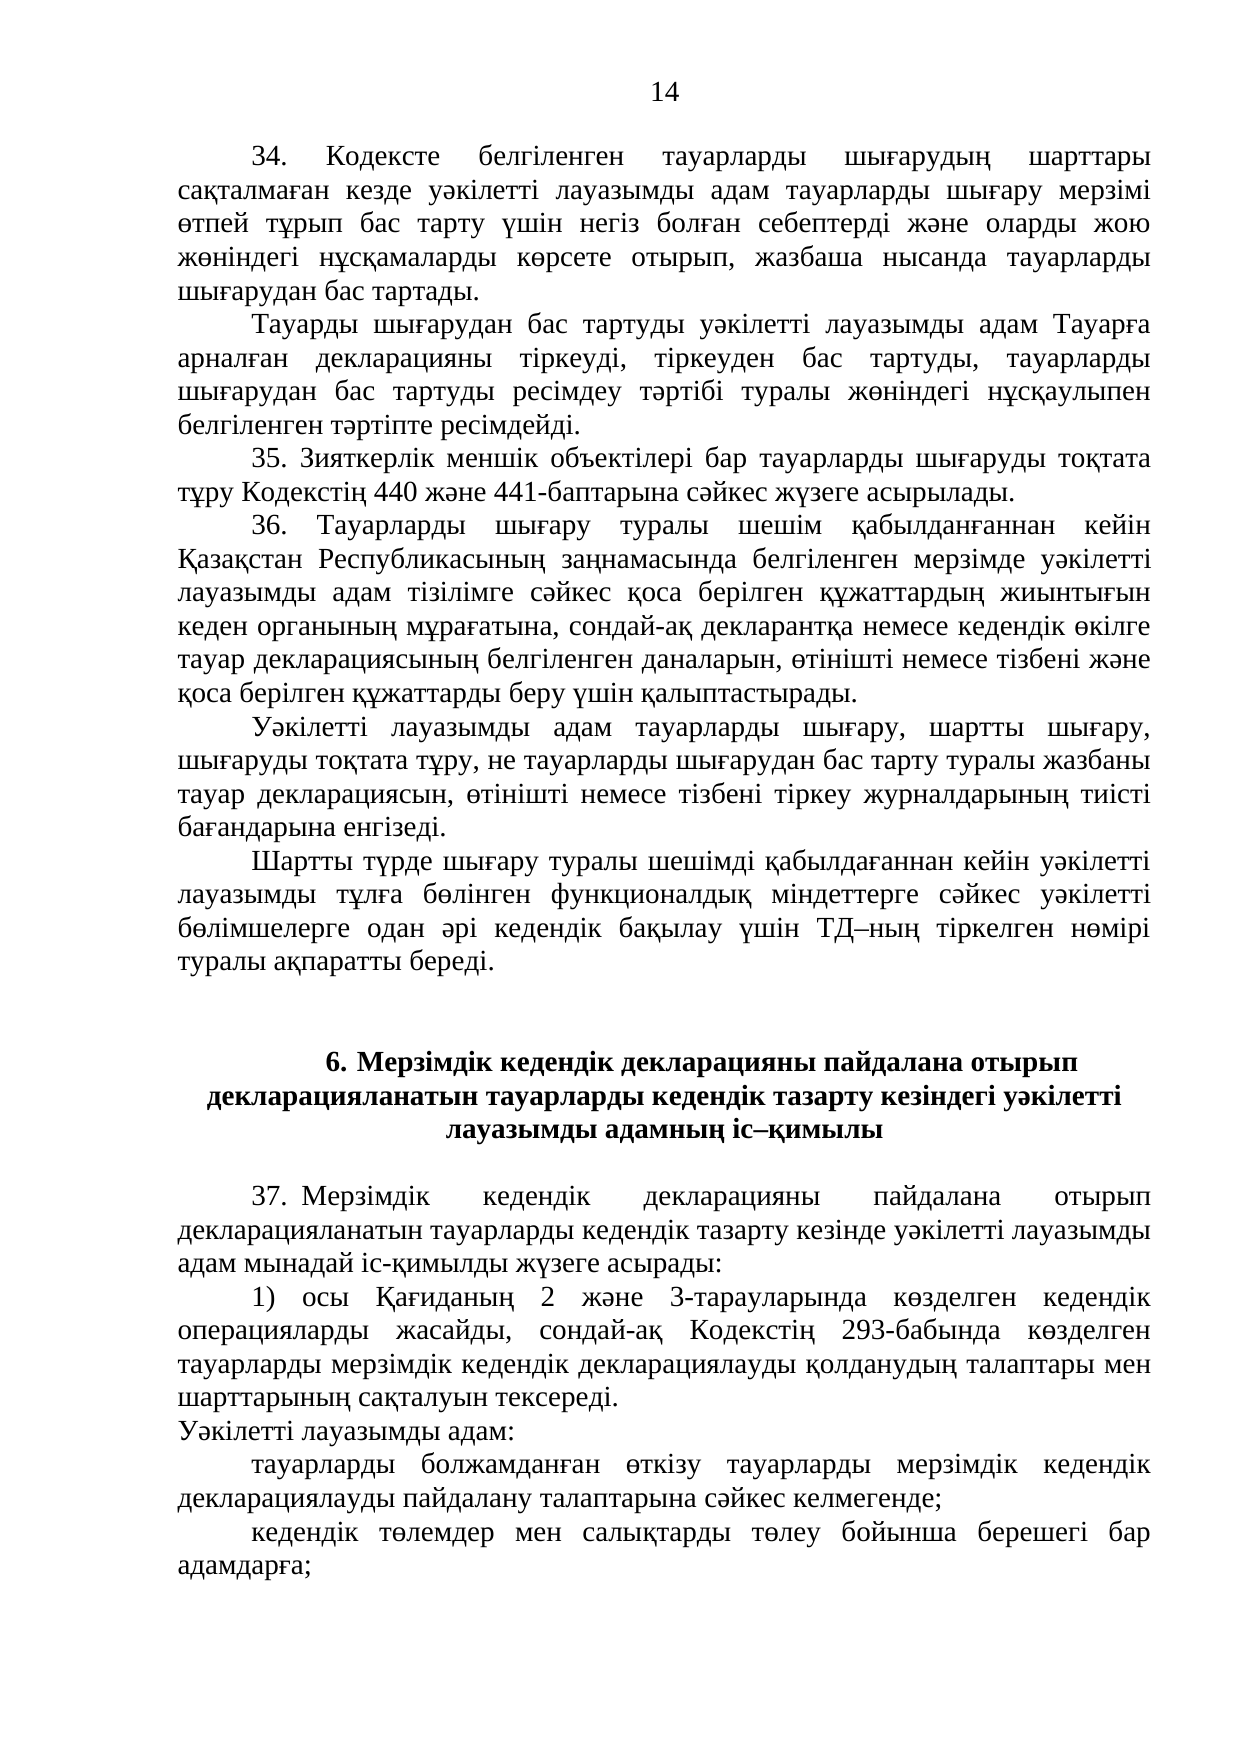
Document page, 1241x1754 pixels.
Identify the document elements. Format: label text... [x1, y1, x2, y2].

text Уәкілетті лауазымды адам: [177, 1413, 1152, 1447]
text 34. Кодексте белгіленген тауарларды шығарудың шарттары сақталмаған кезде уәкілетті лауазымды адам тауарларды шығару мерзімі өтпей тұрып бас тарту үшін негіз болған себептерді және оларды жою жөніндегі нұсқамаларды көрсете отырып, жазбаша нысанда тауарларды шығарудан бас тартады. [177, 138, 1152, 306]
text 37. Мерзімдік кедендік декларацияны пайдалана отырып декларацияланатын тауарларды кедендік тазарту кезінде уәкілетті лауазымды адам мынадай іс-қимылды жүзеге асырады: [177, 1178, 1152, 1279]
text кедендік төлемдер мен салықтарды төлеу бойынша берешегі бар адамдарға; [177, 1514, 1152, 1581]
text Уәкілетті лауазымды адам тауарларды шығару, шартты шығару, шығаруды тоқтата тұру, не тауарларды шығарудан бас тарту туралы жазбаны тауар декларациясын, өтінішті немесе тізбені тіркеу журналдарының тиісті бағандарына енгізеді. [177, 709, 1152, 843]
text 35. Зияткерлік меншік объектілері бар тауарларды шығаруды тоқтата тұру Кодекстің 440 және 441-баптарына сәйкес жүзеге асырылады. [177, 440, 1152, 507]
list Мерзімдік кедендік декларацияны пайдалана отырып декларацияланатын тауарларды кедендік тазарту кезіндегі уәкілетті лауазымды адамның іс–қимылы [177, 1044, 1152, 1145]
text Шартты түрде шығару туралы шешімді қабылдағаннан кейін уәкілетті лауазымды тұлға бөлінген функционалдық міндеттерге сәйкес уәкілетті бөлімшелерге одан әрі кедендік бақылау үшін ТД–ның тіркелген нөмірі туралы ақпаратты береді. [177, 843, 1152, 977]
text 36. Тауарларды шығару туралы шешім қабылданғаннан кейін Қазақстан Республикасының заңнамасында белгіленген мерзімде уәкілетті лауазымды адам тізілімге сәйкес қоса берілген құжаттардың жиынтығын кеден органының мұрағатына, сондай-ақ декларантқа немесе кедендік өкілге тауар декларациясының белгіленген даналарын, өтінішті немесе тізбені және қоса берілген құжаттарды беру үшін қалыптастырады. [177, 507, 1152, 709]
text тауарларды болжамданған өткізу тауарларды мерзімдік кедендік декларациялауды пайдалану талаптарына сәйкес келмегенде; [177, 1447, 1152, 1514]
text 1) осы Қағиданың 2 және 3-тарауларында көзделген кедендік операцияларды жасайды, сондай-ақ Кодекстің 293-бабында көзделген тауарларды мерзімдік кедендік декларациялауды қолданудың талаптары мен шарттарының сақталуын тексереді. [177, 1279, 1152, 1413]
text Тауарды шығарудан бас тартуды уәкілетті лауазымды адам Тауарға арналған декларацияны тіркеуді, тіркеуден бас тартуды, тауарларды шығарудан бас тартуды ресімдеу тәртібі туралы жөніндегі нұсқаулыпен белгіленген тәртіпте ресімдейді. [177, 306, 1152, 440]
